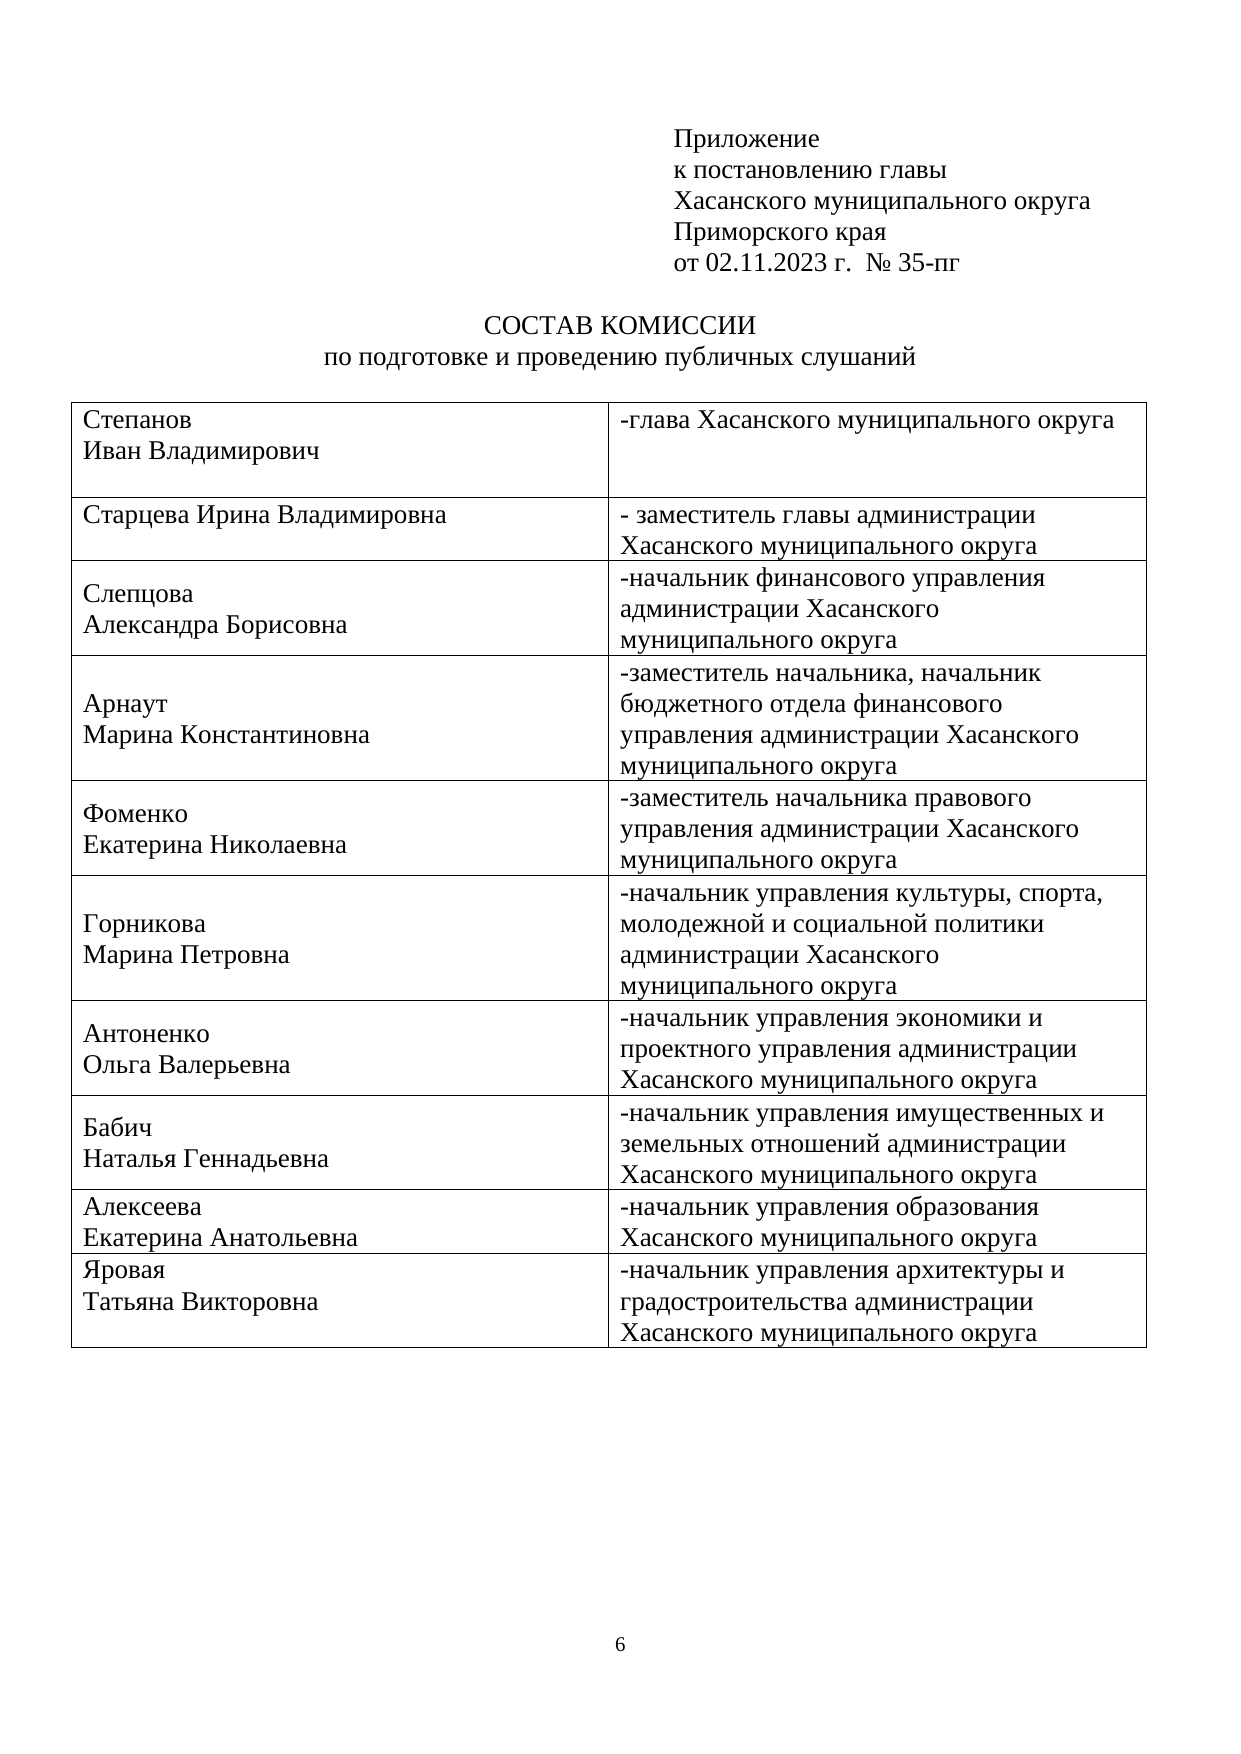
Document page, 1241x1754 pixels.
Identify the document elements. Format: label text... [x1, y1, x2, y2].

table_header Степанов Иван Владимирович [72, 403, 608, 497]
table_cell - заместитель главы администрации Хасанского муниципального округа [609, 498, 1146, 560]
text Приморского края [673, 215, 1157, 247]
text к постановлению главы [673, 153, 1157, 184]
table_cell Арнаут Марина Константиновна [72, 656, 608, 780]
table_header -глава Хасанского муниципального округа [609, 403, 1146, 497]
table_cell Алексеева Екатерина Анатольевна [72, 1190, 608, 1253]
table_cell -начальник управления имущественных и земельных отношений администрации Хасанского муниципального округа [609, 1096, 1146, 1189]
table_cell -заместитель начальника, начальник бюджетного отдела финансового управления администрации Хасанского муниципального округа [609, 656, 1146, 780]
table_cell Старцева Ирина Владимировна [72, 498, 608, 560]
table_cell Слепцова Александра Борисовна [72, 561, 608, 654]
table_cell Антоненко Ольга Валерьевна [72, 1001, 608, 1095]
text по подготовке и проведению публичных слушаний [83, 340, 1157, 371]
table_cell Яровая Татьяна Викторовна [72, 1254, 608, 1347]
text Приложение [673, 122, 1157, 153]
table_cell -начальник управления образования Хасанского муниципального округа [609, 1190, 1146, 1253]
table_cell -начальник управления культуры, спорта, молодежной и социальной политики администрации Хасанского муниципального округа [609, 876, 1146, 1000]
text СОСТАВ КОМИССИИ [83, 309, 1157, 340]
table_cell -начальник финансового управления администрации Хасанского муниципального округа [609, 561, 1146, 654]
table_cell -начальник управления архитектуры и градостроительства администрации Хасанского муниципального округа [609, 1254, 1146, 1347]
table_cell Бабич Наталья Геннадьевна [72, 1096, 608, 1189]
table_cell Горникова Марина Петровна [72, 876, 608, 1000]
table_cell -заместитель начальника правового управления администрации Хасанского муниципального округа [609, 781, 1146, 875]
table_cell -начальник управления экономики и проектного управления администрации Хасанского муниципального округа [609, 1001, 1146, 1095]
text от 02.11.2023 г. № 35-пг [673, 247, 1157, 278]
table_cell Фоменко Екатерина Николаевна [72, 781, 608, 875]
text Хасанского муниципального округа [673, 184, 1157, 215]
